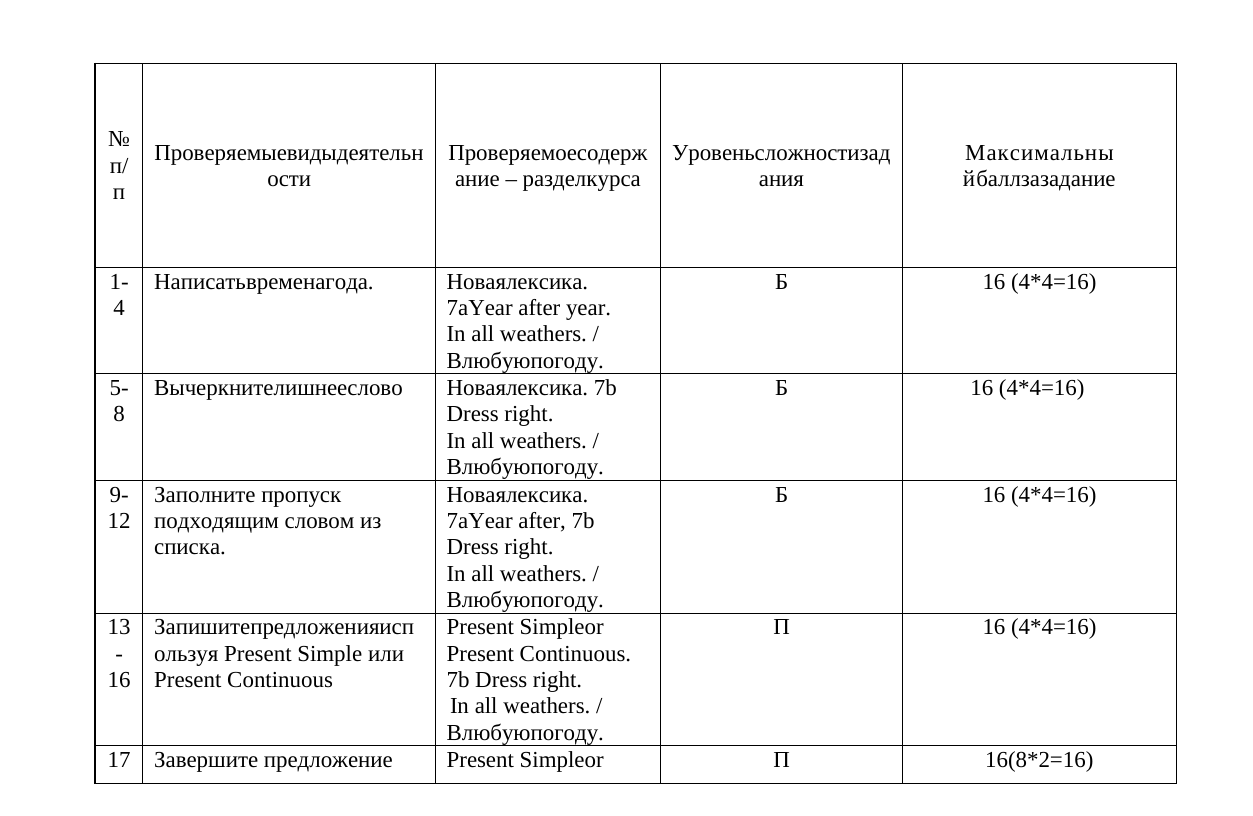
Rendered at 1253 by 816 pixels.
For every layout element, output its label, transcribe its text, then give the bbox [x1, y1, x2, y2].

table_cell 1-4 [96, 268, 142, 373]
table_cell 16 (4*4=16) [903, 374, 1176, 479]
table_header Уровеньсложностизадания [661, 64, 902, 267]
table_cell Б [661, 268, 902, 373]
table_cell Написатьвременагода. [143, 268, 435, 373]
table_cell 9-12 [96, 481, 142, 612]
table_cell 16 (4*4=16) [903, 614, 1176, 745]
table_cell 16(8*2=16) [903, 746, 1176, 782]
table_cell 5-8 [96, 374, 142, 479]
table_header Проверяемоесодержание – разделкурса [436, 64, 660, 267]
table_cell 16 (4*4=16) [903, 268, 1176, 373]
table_header № п/п [96, 64, 142, 267]
table_cell П [661, 614, 902, 745]
table_cell 17-24 [96, 746, 142, 782]
table_cell 13-16 [96, 614, 142, 745]
table_cell Б [661, 374, 902, 479]
table_cell П [661, 746, 902, 782]
table_cell Новаялексика. 7b Dress right. In all weathers. / Влюбуюпогоду. [436, 374, 660, 479]
table_cell Заполните пропуск подходящим словом из списка. [143, 481, 435, 612]
table_cell Новаялексика. 7aYear after, 7b Dress right. In all weathers. / Влюбуюпогоду. [436, 481, 660, 612]
table_header Максимальныйбаллзазадание [903, 64, 1176, 267]
table_cell Вычеркнителишнееслово [143, 374, 435, 479]
table_cell Запишитепредложенияиспользуя Present Simple или Present Continuous [143, 614, 435, 745]
table_cell Б [661, 481, 902, 612]
table_header Проверяемыевидыдеятельности [143, 64, 435, 267]
table_cell Present Simpleor Present Continuous. 7b Dress right. In all weathers. / Влюбуюпогоду. [436, 614, 660, 745]
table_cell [436, 746, 660, 782]
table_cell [143, 746, 435, 782]
table_cell 16 (4*4=16) [903, 481, 1176, 612]
table_cell Новаялексика. 7aYear after year. In all weathers. / Влюбуюпогоду. [436, 268, 660, 373]
